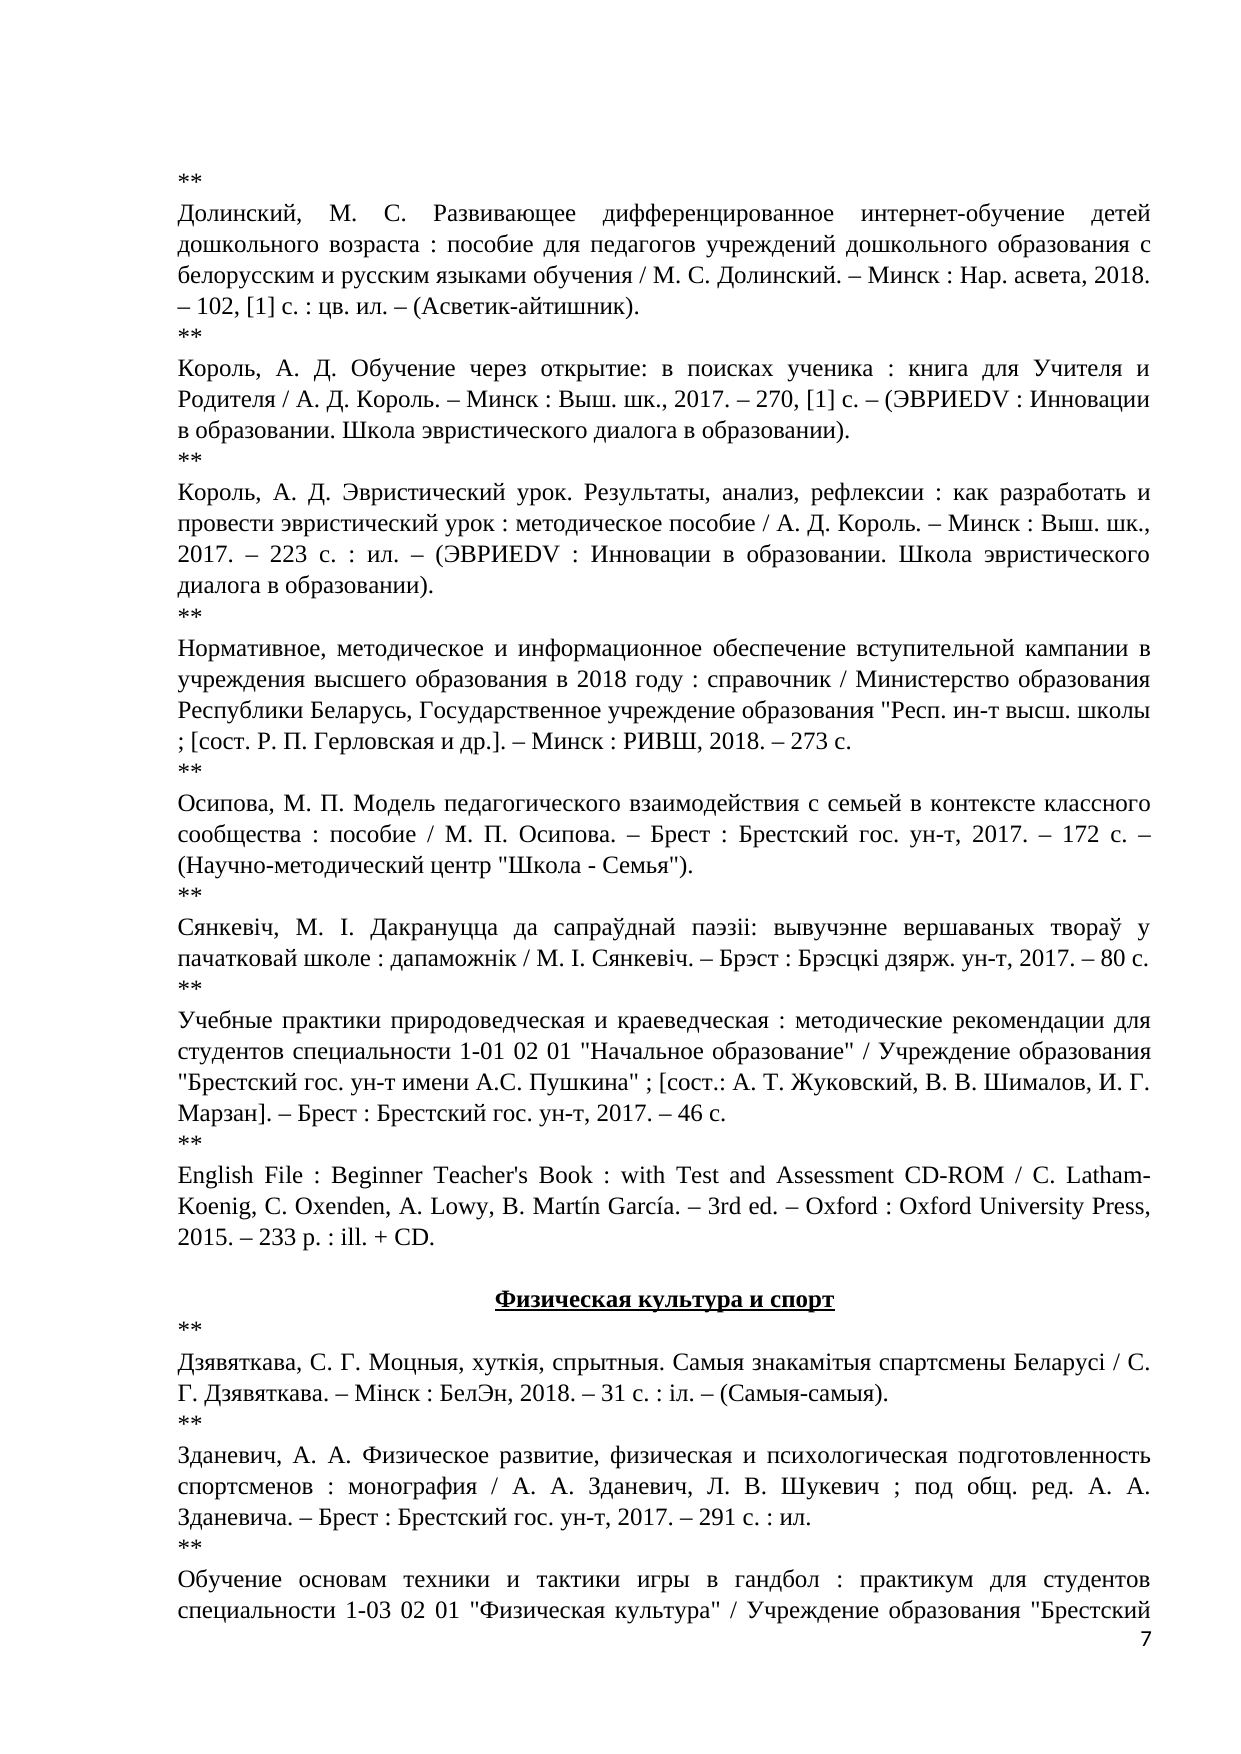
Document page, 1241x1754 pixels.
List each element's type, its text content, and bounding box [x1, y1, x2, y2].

text Король, А. Д. Эвристический урок. Результаты, анализ, рефлексии : как разработать и провести эвристический урок : методическое пособие / А. Д. Король. – Минск : Выш. шк., 2017. – 223 с. : ил. – (ЭВРИEDV : Инновации в образовании. Школа эвристического диалога в образовании). [177, 477, 1152, 599]
text ** [177, 446, 1152, 475]
text ** [177, 1409, 1152, 1437]
text Король, А. Д. Обучение через открытие: в поисках ученика : книга для Учителя и Родителя / А. Д. Король. – Минск : Выш. шк., 2017. – 270, [1] с. – (ЭВРИEDV : Инновации в образовании. Школа эвристического диалога в образовании). [177, 353, 1152, 444]
text Физическая культура и спорт [177, 1284, 1152, 1313]
text ** [177, 1316, 1152, 1344]
text Нормативное, методическое и информационное обеспечение вступительной кампании в учреждения высшего образования в 2018 году : справочник / Министерство образования Республики Беларусь, Государственное учреждение образования "Респ. ин-т высш. школы ; [сост. Р. П. Герловская и др.]. – Минск : РИВШ, 2018. – 273 с. [177, 633, 1152, 754]
text English File : Beginner Teacher's Book : with Test and Assessment CD-ROM / C. Latham-Koenig, C. Oxenden, A. Lowy, B. Martín García. – 3rd ed. – Oxford : Oxford University Press, 2015. – 233 p. : ill. + CD. [177, 1160, 1152, 1251]
text ** [177, 757, 1152, 786]
text Дзявяткава, С. Г. Моцныя, хуткія, спрытныя. Самыя знакамітыя спартсмены Беларусі / С. Г. Дзявяткава. – Мінск : БелЭн, 2018. – 31 с. : іл. – (Самыя-самыя). [177, 1347, 1152, 1406]
text Долинский, М. С. Развивающее дифференцированное интернет-обучение детей дошкольного возраста : пособие для педагогов учреждений дошкольного образования с белорусским и русским языками обучения / М. С. Долинский. – Минск : Нар. асвета, 2018. – 102, [1] с. : цв. ил. – (Асветик-айтишник). [177, 198, 1152, 320]
text ** [177, 167, 1152, 196]
text Учебные практики природоведческая и краеведческая : методические рекомендации для студентов специальности 1-01 02 01 "Начальное образование" / Учреждение образования "Брестский гос. ун-т имени А.С. Пушкина" ; [сост.: А. Т. Жуковский, В. В. Шималов, И. Г. Марзан]. – Брест : Брестский гос. ун-т, 2017. – 46 с. [177, 1005, 1152, 1127]
text Осипова, М. П. Модель педагогического взаимодействия с семьей в контексте классного сообщества : пособие / М. П. Осипова. – Брест : Брестский гос. ун-т, 2017. – 172 с. – (Научно-методический центр "Школа - Семья"). [177, 788, 1152, 879]
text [177, 1564, 1152, 1624]
text ** [177, 1129, 1152, 1158]
text ** [177, 974, 1152, 1003]
text ** [177, 1533, 1152, 1562]
text ** [177, 602, 1152, 630]
text ** [177, 322, 1152, 351]
text ** [177, 881, 1152, 910]
text Зданевич, А. А. Физическое развитие, физическая и психологическая подготовленность спортсменов : монография / А. А. Зданевич, Л. В. Шукевич ; под общ. ред. А. А. Зданевича. – Брест : Брестский гос. ун-т, 2017. – 291 с. : ил. [177, 1440, 1152, 1531]
text Сянкевіч, М. І. Дакрануцца да сапраўднай паэзіі: вывучэнне вершаваных твораў у пачатковай школе : дапаможнік / М. І. Сянкевіч. – Брэст : Брэсцкi дзярж. ун-т, 2017. – 80 с. [177, 912, 1152, 972]
